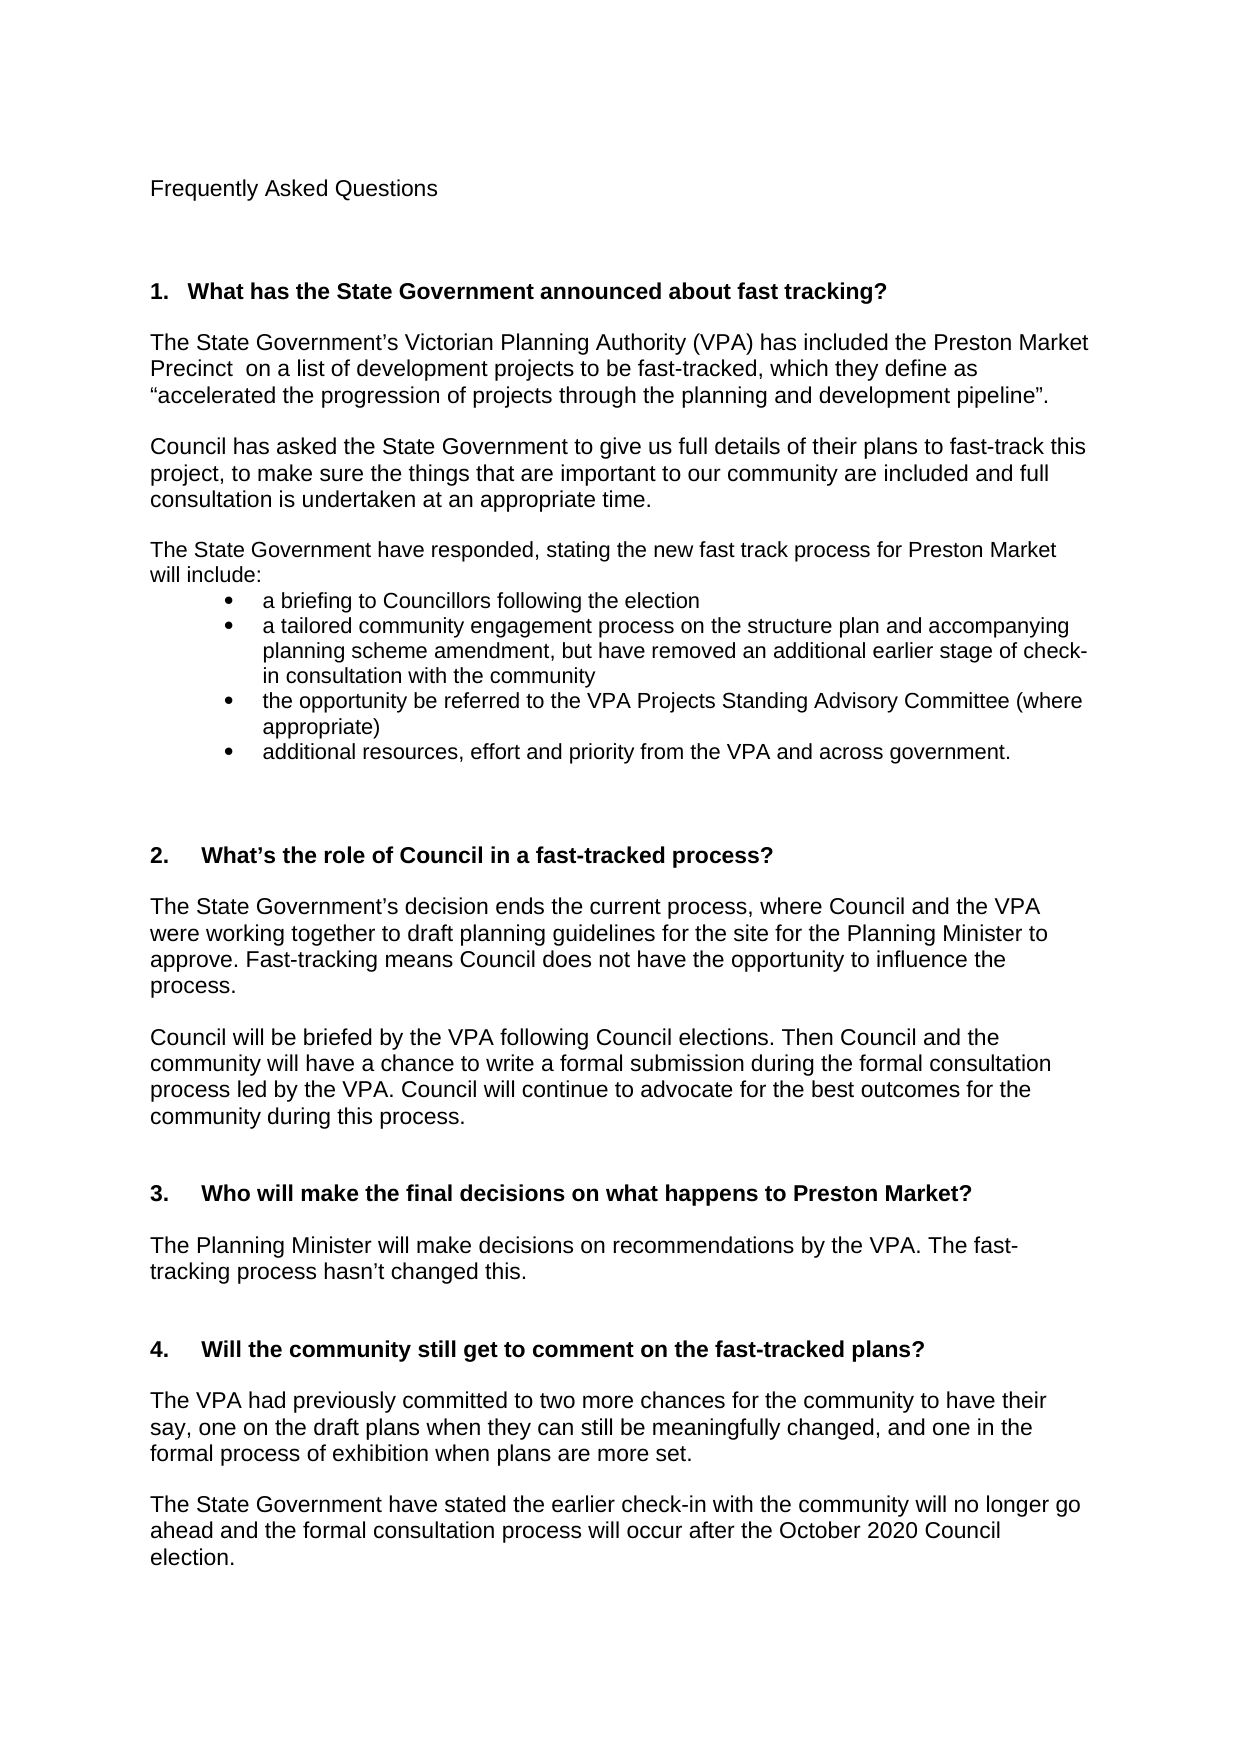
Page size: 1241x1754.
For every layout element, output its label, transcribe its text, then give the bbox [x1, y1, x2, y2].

list the opportunity be referred to the VPA Projects Standing Advisory Committee (where appropriate) [225, 688, 1090, 739]
text The State Government have responded, stating the new fast track process for Preston Market will include: [150, 537, 1090, 588]
text 3. Who will make the final decisions on what happens to Preston Market? [150, 1180, 1090, 1207]
text The State Government’s decision ends the current process, where Council and the VPA were working together to draft planning guidelines for the site for the Planning Minister to approve. Fast-tracking means Council does not have the opportunity to influence the process. [150, 893, 1090, 998]
text Frequently Asked Questions [150, 175, 1090, 201]
text Council will be briefed by the VPA following Council elections. Then Council and the community will have a chance to write a formal submission during the formal consultation process led by the VPA. Council will continue to advocate for the best outcomes for the community during this process. [150, 1023, 1090, 1155]
text 2. What’s the role of Council in a fast-tracked process? [150, 815, 1090, 868]
text The Planning Minister will make decisions on recommendations by the VPA. The fast-tracking process hasn’t changed this. [150, 1232, 1090, 1311]
list a tailored community engagement process on the structure plan and accompanying planning scheme amendment, but have removed an additional earlier stage of check-in consultation with the community [225, 613, 1090, 688]
text 4. Will the community still get to comment on the fast-tracked plans? [150, 1336, 1090, 1362]
list a briefing to Councillors following the election [225, 588, 1090, 613]
text The State Government have stated the earlier check-in with the community will no longer go ahead and the formal consultation process will occur after the October 2020 Council election. [150, 1491, 1090, 1570]
text The VPA had previously committed to two more chances for the community to have their say, one on the draft plans when they can still be meaningfully changed, and one in the formal process of exhibition when plans are more set. [150, 1387, 1090, 1466]
list What has the State Government announced about fast tracking? [150, 278, 1090, 304]
list additional resources, effort and priority from the VPA and across government. [225, 739, 1090, 764]
text The State Government’s Victorian Planning Authority (VPA) has included the Preston Market Precinct on a list of development projects to be fast-tracked, which they define as “accelerated the progression of projects through the planning and development pipeline”. [150, 329, 1090, 408]
text Council has asked the State Government to give us full details of their plans to fast-track this project, to make sure the things that are important to our community are included and full consultation is undertaken at an appropriate time. [150, 433, 1090, 512]
